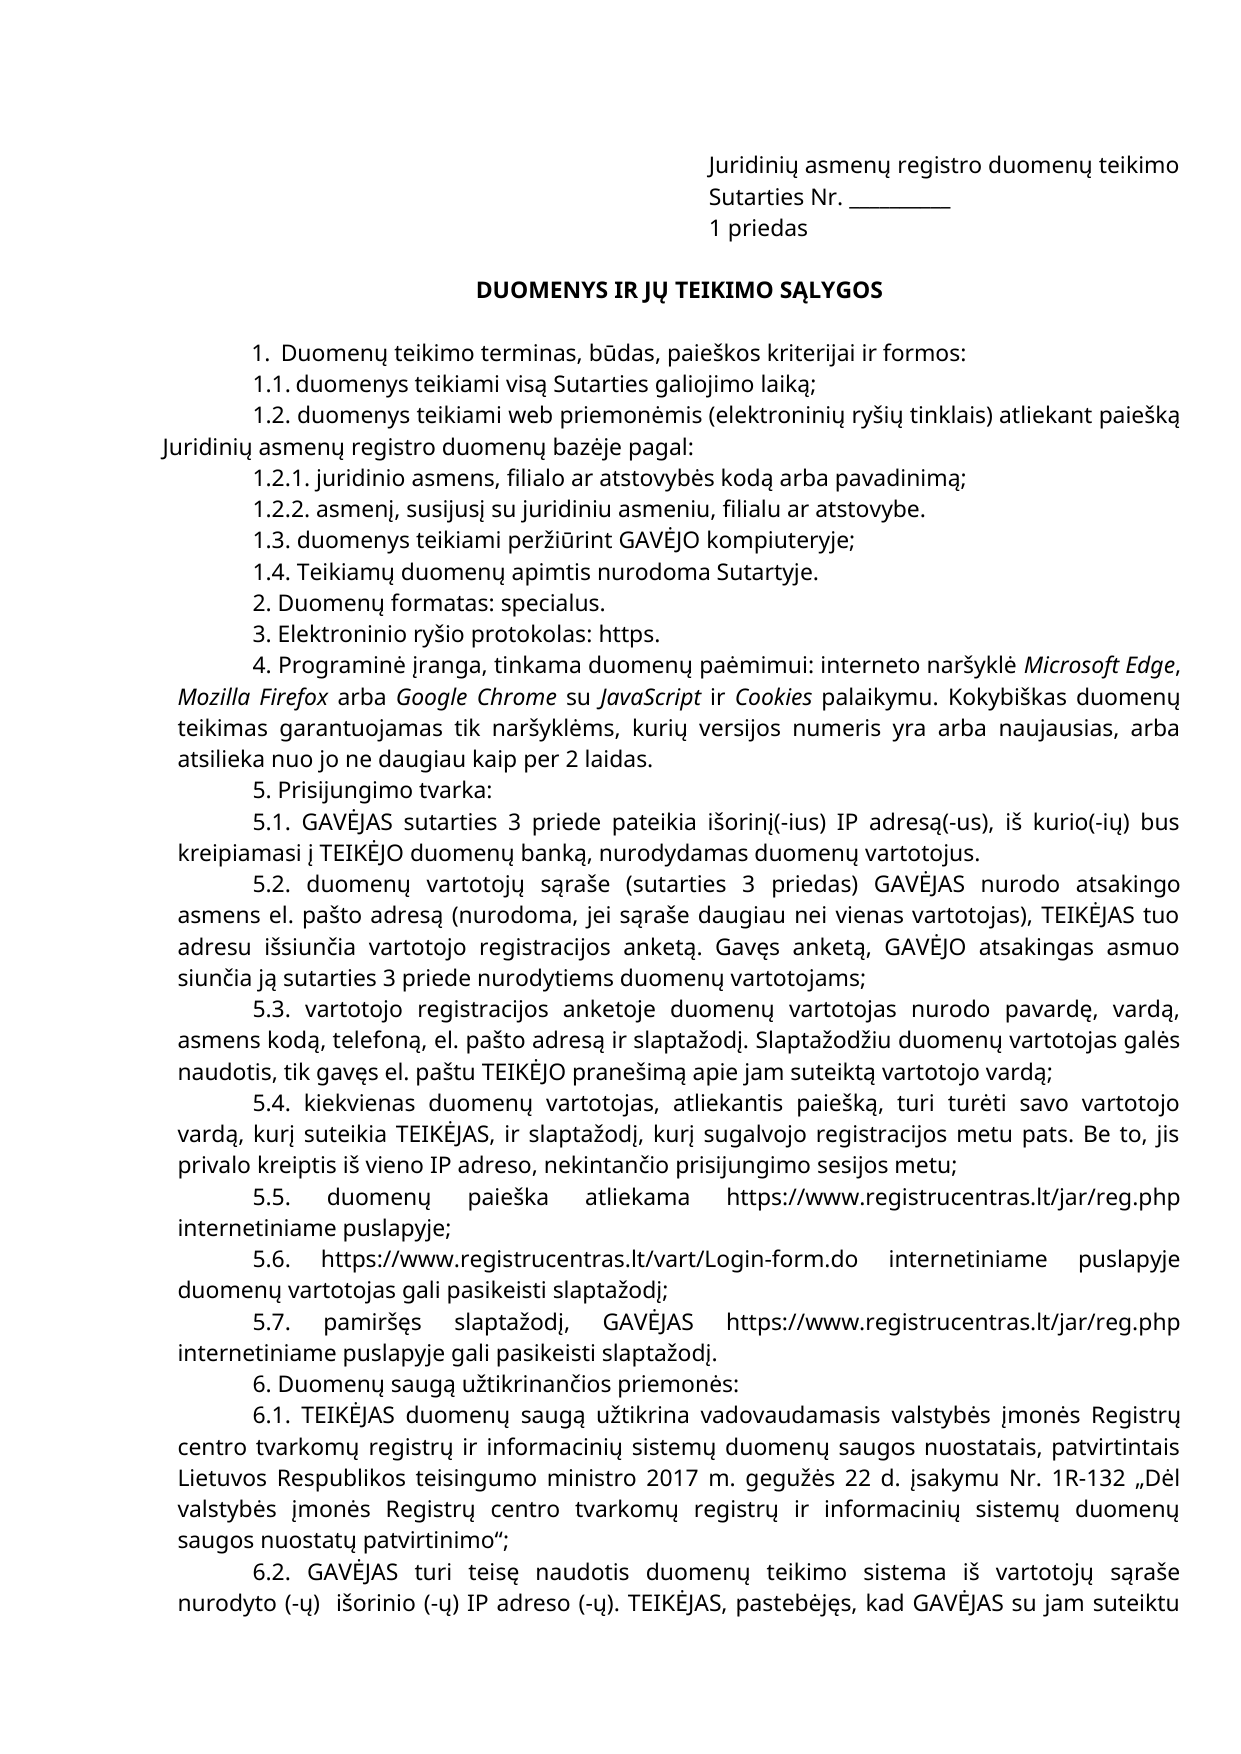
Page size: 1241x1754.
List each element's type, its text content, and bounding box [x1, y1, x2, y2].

text DUOMENYS IR JŲ TEIKIMO SĄLYGOS [177, 274, 1181, 306]
text 3. Elektroninio ryšio protokolas: https. [177, 618, 1181, 649]
text 6. Duomenų saugą užtikrinančios priemonės: [252, 1368, 1181, 1399]
list Duomenų teikimo terminas, būdas, paieškos kriterijai ir formos: [251, 337, 1181, 368]
text Sutarties Nr. __________ [709, 181, 1181, 212]
text 5.1. GAVĖJAS sutarties 3 priede pateikia išorinį(-ius) IP adresą(-us), iš kurio(-ių) bus kreipiamasi į TEIKĖJO duomenų banką, nurodydamas duomenų vartotojus. [177, 806, 1181, 868]
text 5. Prisijungimo tvarka: [177, 774, 1181, 806]
text 5.7. pamiršęs slaptažodį, GAVĖJAS https://www.registrucentras.lt/jar/reg.php internetiniame puslapyje gali pasikeisti slaptažodį. [177, 1306, 1181, 1368]
text 1.4. Teikiamų duomenų apimtis nurodoma Sutartyje. [252, 556, 1181, 587]
text 2. Duomenų formatas: specialus. [177, 587, 1181, 618]
text 1.2.2. asmenį, susijusį su juridiniu asmeniu, filialu ar atstovybe. [252, 493, 1181, 524]
text 1 priedas [709, 212, 1181, 243]
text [177, 1556, 1181, 1618]
text 5.2. duomenų vartotojų sąraše (sutarties 3 priedas) GAVĖJAS nurodo atsakingo asmens el. pašto adresą (nurodoma, jei sąraše daugiau nei vienas vartotojas), TEIKĖJAS tuo adresu išsiunčia vartotojo registracijos anketą. Gavęs anketą, GAVĖJO atsakingas asmuo siunčia ją sutarties 3 priede nurodytiems duomenų vartotojams; [177, 868, 1181, 993]
text Juridinių asmenų registro duomenų teikimo [709, 149, 1181, 181]
text 1.3. duomenys teikiami peržiūrint GAVĖJO kompiuteryje; [252, 524, 1181, 556]
list duomenys teikiami visą Sutarties galiojimo laiką; [252, 368, 1181, 399]
text 6.1. TEIKĖJAS duomenų saugą užtikrina vadovaudamasis valstybės įmonės Registrų centro tvarkomų registrų ir informacinių sistemų duomenų saugos nuostatais, patvirtintais Lietuvos Respublikos teisingumo ministro 2017 m. gegužės 22 d. įsakymu Nr. 1R-132 „Dėl valstybės įmonės Registrų centro tvarkomų registrų ir informacinių sistemų duomenų saugos nuostatų patvirtinimo“; [177, 1399, 1181, 1556]
text 5.6. https://www.registrucentras.lt/vart/Login-form.do internetiniame puslapyje duomenų vartotojas gali pasikeisti slaptažodį; [177, 1243, 1181, 1306]
text 5.4. kiekvienas duomenų vartotojas, atliekantis paiešką, turi turėti savo vartotojo vardą, kurį suteikia TEIKĖJAS, ir slaptažodį, kurį sugalvojo registracijos metu pats. Be to, jis privalo kreiptis iš vieno IP adreso, nekintančio prisijungimo sesijos metu; [177, 1087, 1181, 1181]
text 1.2. duomenys teikiami web priemonėmis (elektroninių ryšių tinklais) atliekant paiešką Juridinių asmenų registro duomenų bazėje pagal: [162, 399, 1181, 462]
text 5.3. vartotojo registracijos anketoje duomenų vartotojas nurodo pavardę, vardą, asmens kodą, telefoną, el. pašto adresą ir slaptažodį. Slaptažodžiu duomenų vartotojas galės naudotis, tik gavęs el. paštu TEIKĖJO pranešimą apie jam suteiktą vartotojo vardą; [177, 993, 1181, 1087]
text 5.5. duomenų paieška atliekama https://www.registrucentras.lt/jar/reg.php internetiniame puslapyje; [177, 1181, 1181, 1243]
text 4. Programinė įranga, tinkama duomenų paėmimui: interneto naršyklė Microsoft Edge, Mozilla Firefox arba Google Chrome su JavaScript ir Cookies palaikymu. Kokybiškas duomenų teikimas garantuojamas tik naršyklėms, kurių versijos numeris yra arba naujausias, arba atsilieka nuo jo ne daugiau kaip per 2 laidas. [177, 649, 1181, 774]
text 1.2.1. juridinio asmens, filialo ar atstovybės kodą arba pavadinimą; [252, 462, 1181, 493]
